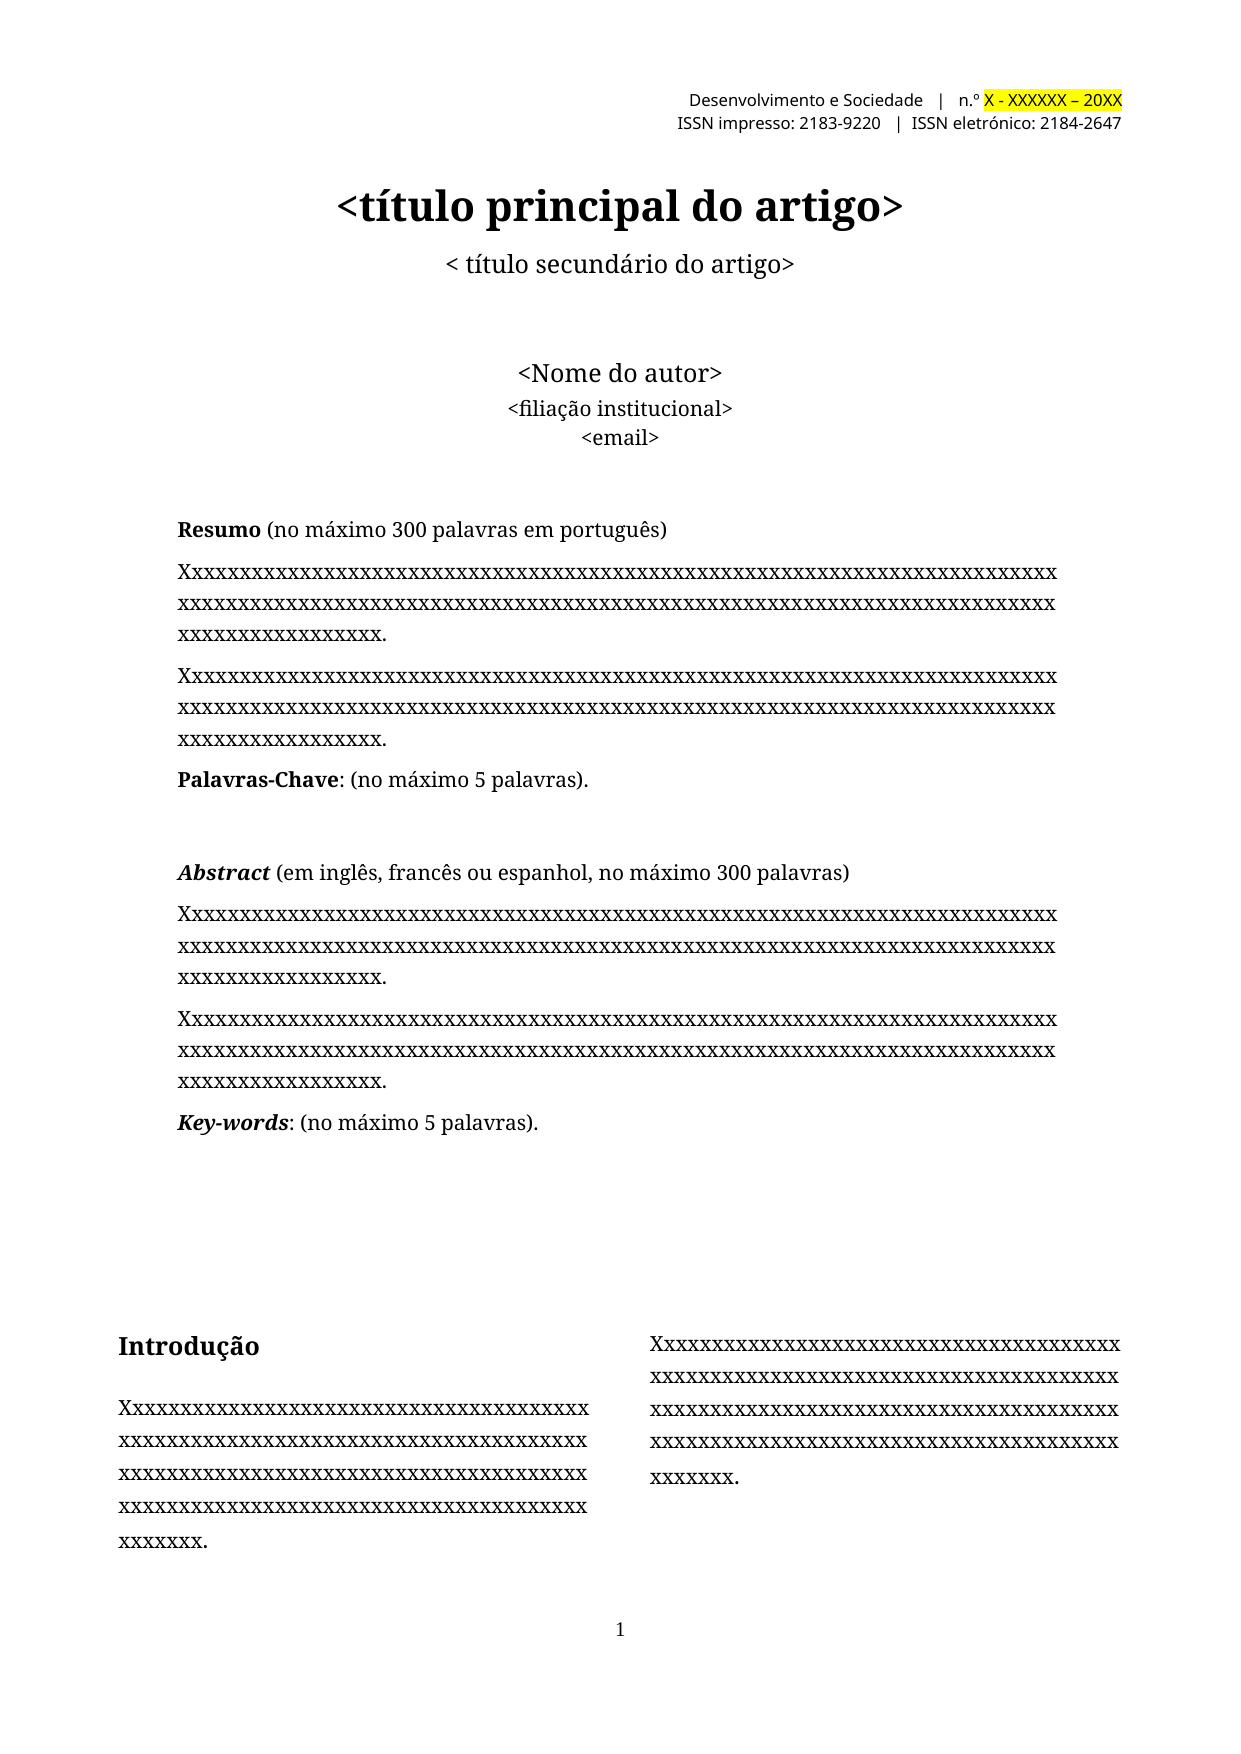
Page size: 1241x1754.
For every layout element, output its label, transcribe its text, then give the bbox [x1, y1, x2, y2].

text Palavras-Chave: (no máximo 5 palavras). [177, 765, 1063, 794]
title <título principal do artigo> [118, 177, 1122, 234]
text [649, 1329, 1122, 1491]
text <filiação institucional> [118, 394, 1122, 423]
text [118, 1393, 591, 1555]
text Abstract (em inglês, francês ou espanhol, no máximo 300 palavras) [177, 858, 1063, 886]
subtitle < título secundário do artigo> [118, 246, 1122, 281]
text <Nome do autor> [118, 356, 1122, 390]
text <email> [118, 423, 1122, 451]
text Resumo (no máximo 300 palavras em português) [177, 515, 1063, 544]
text Key-words: (no máximo 5 palavras). [177, 1108, 1063, 1136]
text Introdução [118, 1329, 591, 1363]
